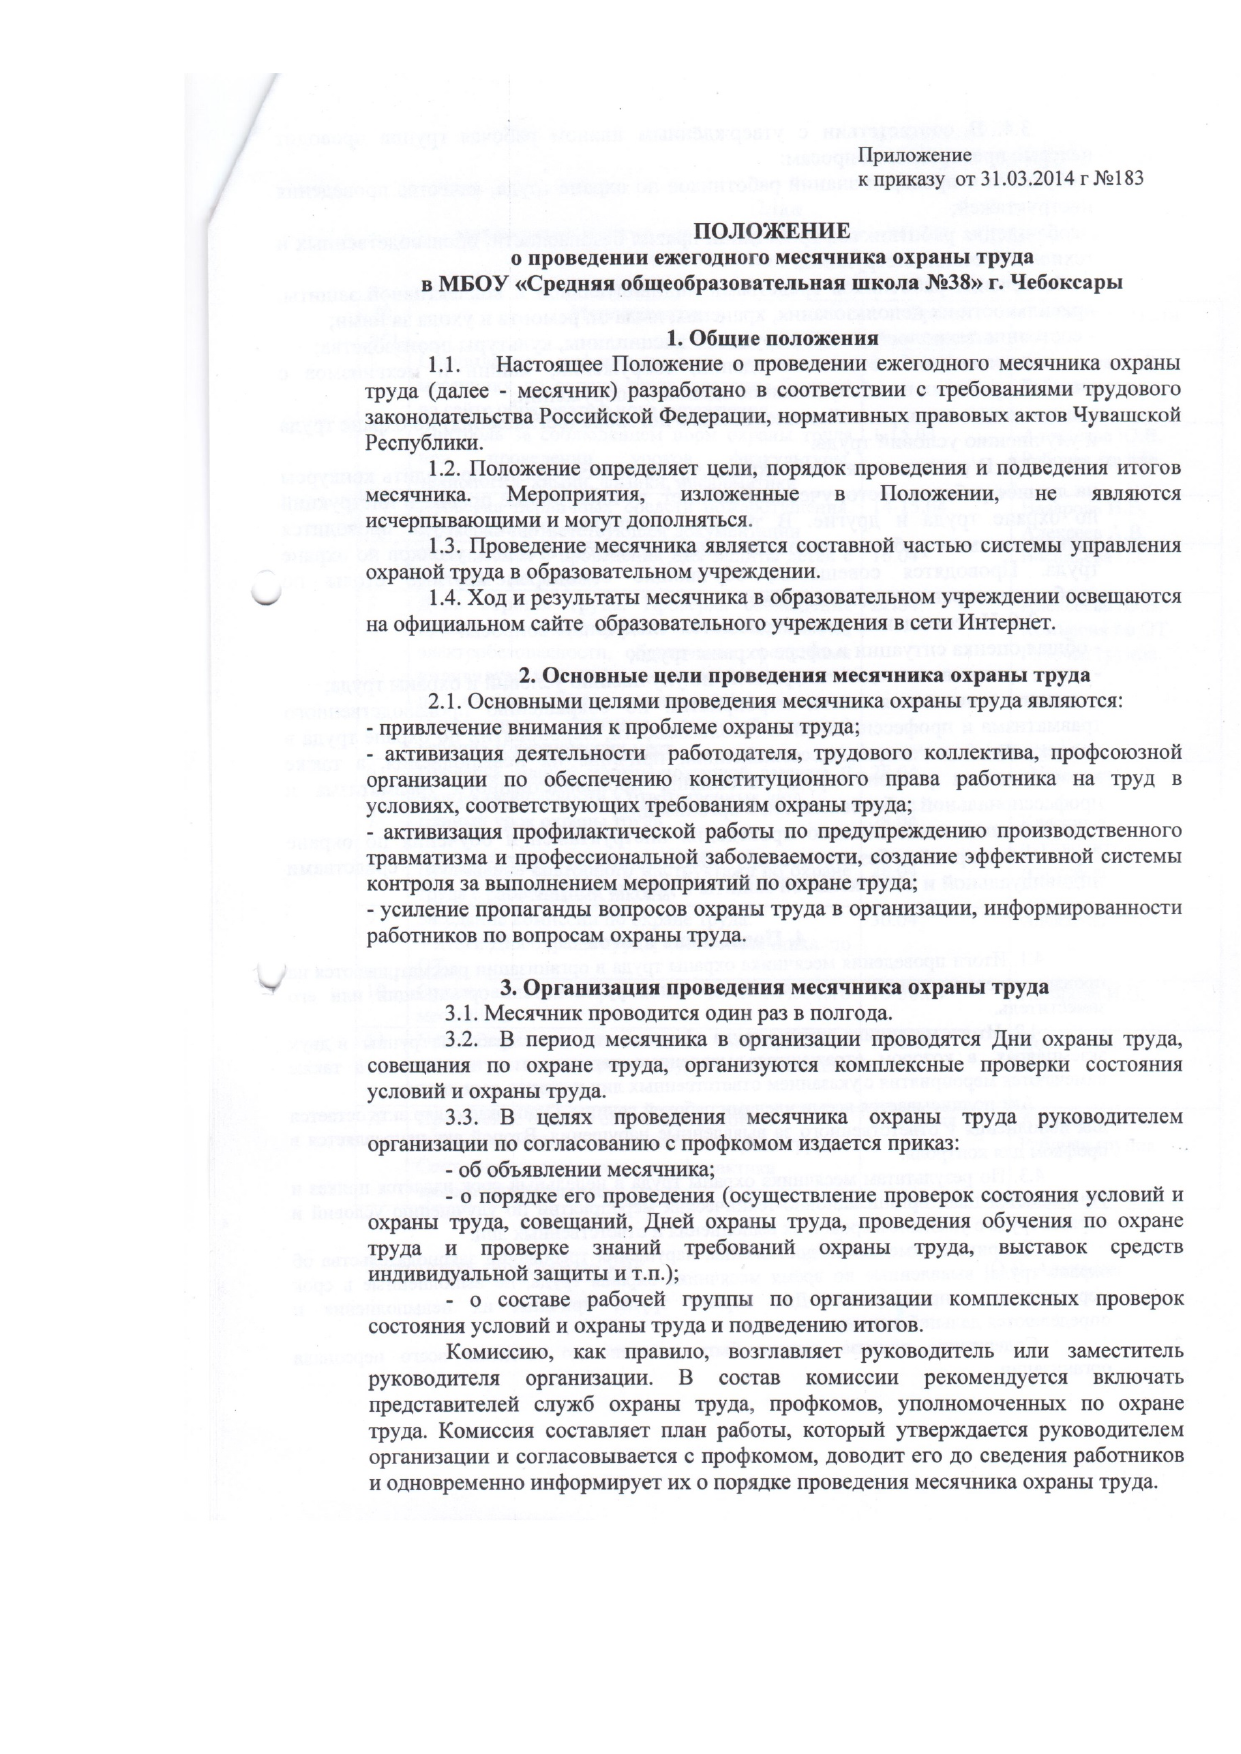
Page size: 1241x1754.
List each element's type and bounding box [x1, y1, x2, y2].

picture [177, 73, 1241, 1543]
